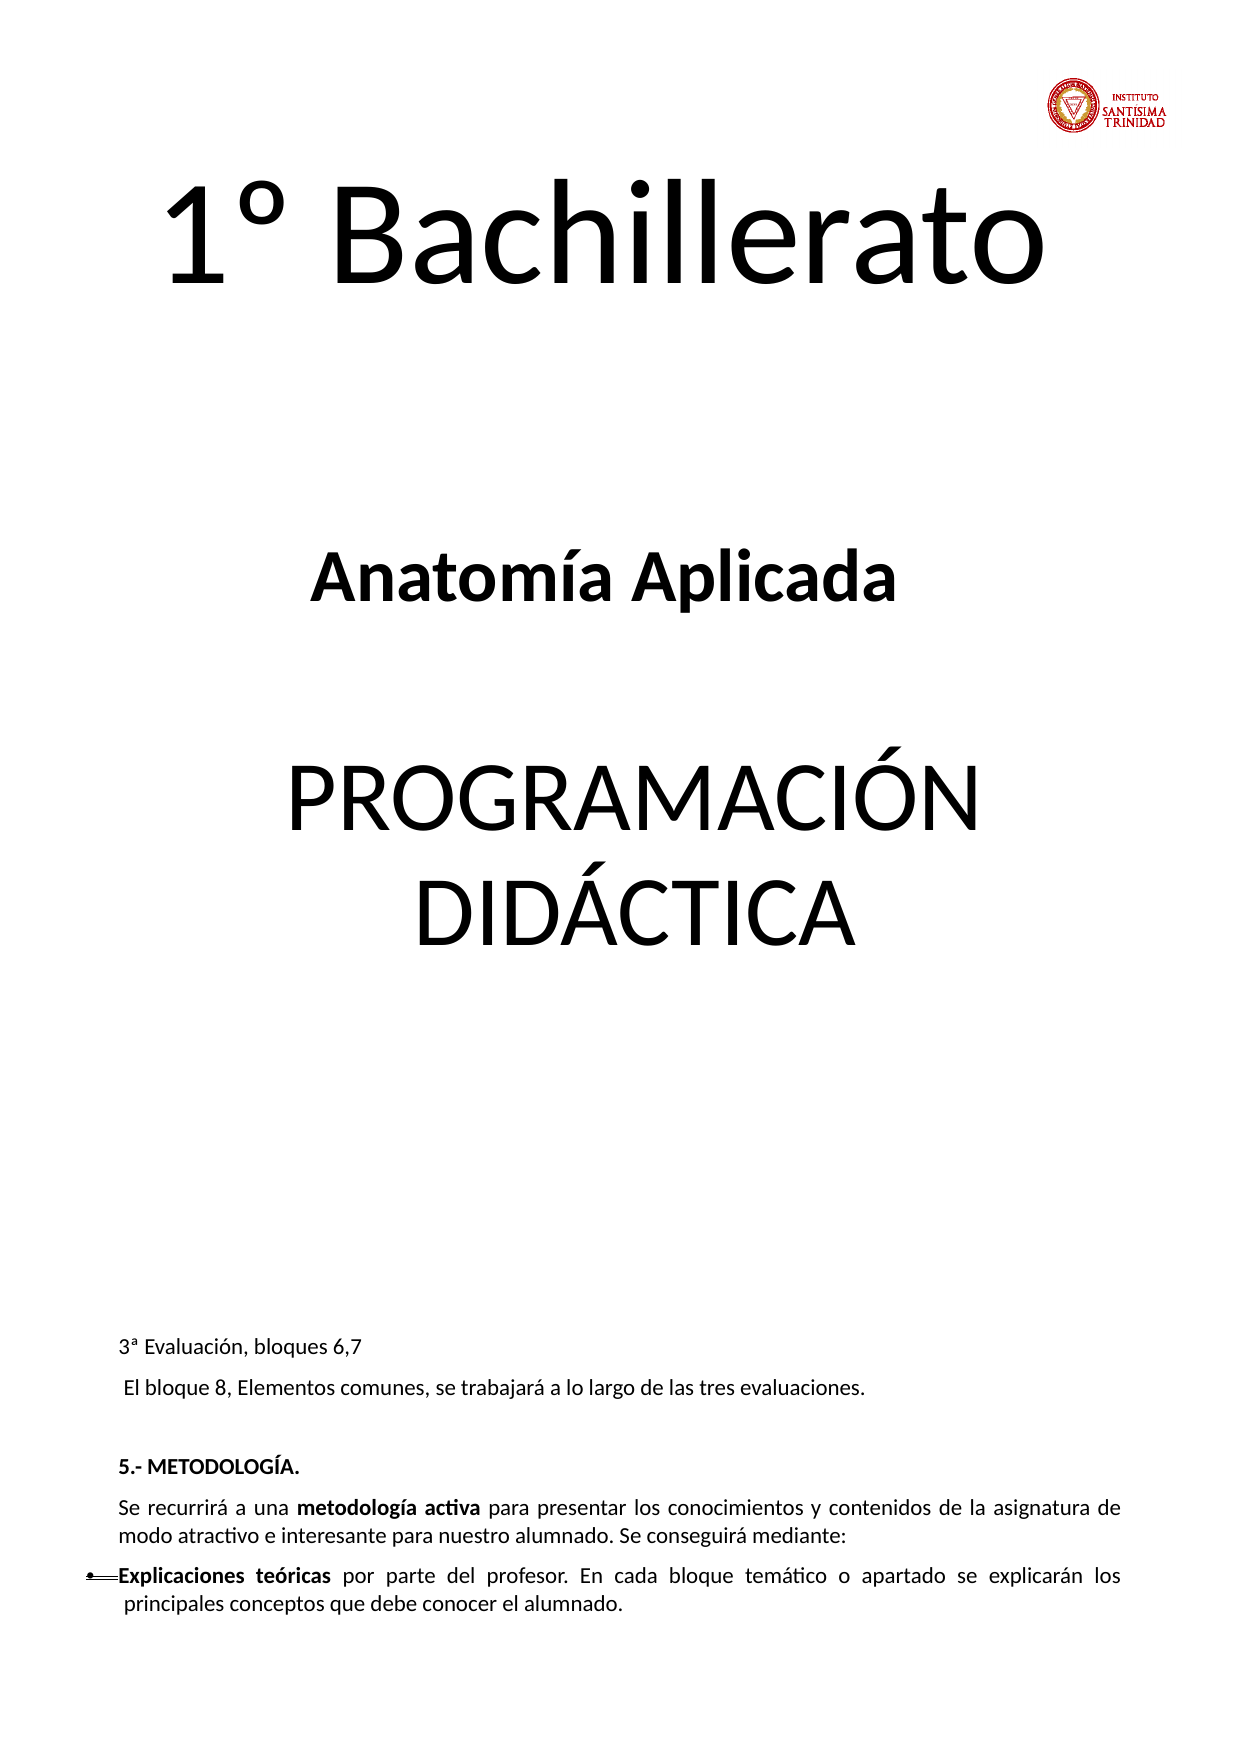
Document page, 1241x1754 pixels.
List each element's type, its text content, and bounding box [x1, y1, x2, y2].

text El bloque 8, Elementos comunes, se trabajará a lo largo de las tres evaluaciones. [118, 1373, 1122, 1401]
text Se recurrirá a una metodología activa para presentar los conocimientos y contenidos de la asignatura de modo atractivo e interesante para nuestro alumnado. Se conseguirá mediante: [118, 1493, 1122, 1549]
list Explicaciones teóricas por parte del profesor. En cada bloque temático o apartado se explicarán los principales conceptos que debe conocer el alumnado. [86, 1561, 1122, 1617]
text 5.- METODOLOGÍA. [118, 1452, 1122, 1480]
text 3ª Evaluación, bloques 6,7 [118, 1332, 1122, 1360]
picture [1031, 69, 1182, 148]
